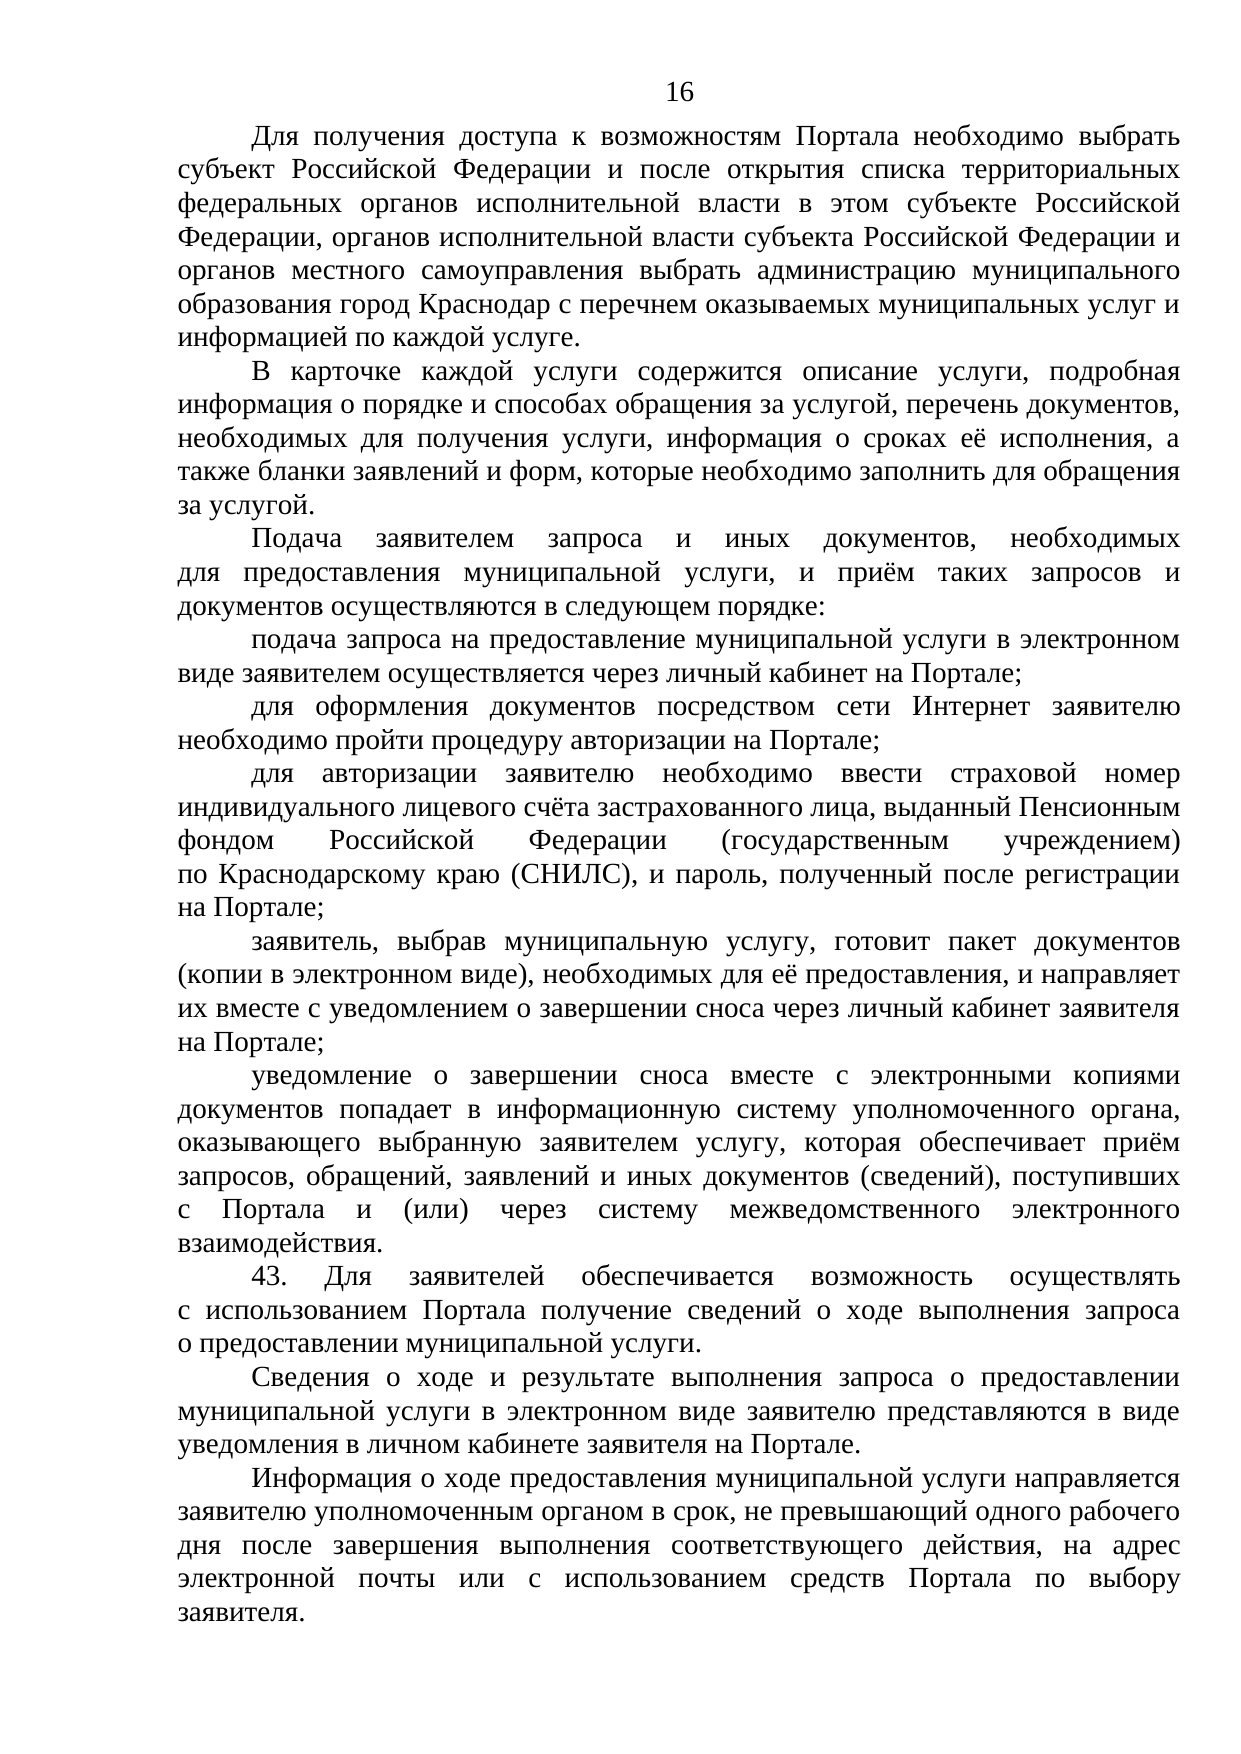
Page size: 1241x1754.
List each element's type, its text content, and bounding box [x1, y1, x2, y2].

text для авторизации заявителю необходимо ввести страховой номер индивидуального лицевого счёта застрахованного лица, выданный Пенсионным фондом Российской Федерации (государственным учреждением) по Краснодарскому краю (СНИЛС), и пароль, полученный после регистрации на Портале; [177, 755, 1181, 923]
text Сведения о ходе и результате выполнения запроса о предоставлении муниципальной услуги в электронном виде заявителю представляются в виде уведомления в личном кабинете заявителя на Портале. [177, 1359, 1181, 1460]
text для оформления документов посредством сети Интернет заявителю необходимо пройти процедуру авторизации на Портале; [177, 688, 1181, 755]
text заявитель, выбрав муниципальную услугу, готовит пакет документов (копии в электронном виде), необходимых для её предоставления, и направляет их вместе с уведомлением о завершении сноса через личный кабинет заявителя на Портале; [177, 923, 1181, 1057]
text Информация о ходе предоставления муниципальной услуги направляется заявителю уполномоченным органом в срок, не превышающий одного рабочего дня после завершения выполнения соответствующего действия, на адрес электронной почты или с использованием средств Портала по выбору заявителя. [177, 1460, 1181, 1627]
text Подача заявителем запроса и иных документов, необходимых для предоставления муниципальной услуги, и приём таких запросов и документов осуществляются в следующем порядке: [177, 521, 1181, 621]
text уведомление о завершении сноса вместе с электронными копиями документов попадает в информационную систему уполномоченного органа, оказывающего выбранную заявителем услугу, которая обеспечивает приём запросов, обращений, заявлений и иных документов (сведений), поступивших с Портала и (или) через систему межведомственного электронного взаимодействия. [177, 1057, 1181, 1258]
text 43. Для заявителей обеспечивается возможность осуществлять с использованием Портала получение сведений о ходе выполнения запроса о предоставлении муниципальной услуги. [177, 1258, 1181, 1359]
text подача запроса на предоставление муниципальной услуги в электронном виде заявителем осуществляется через личный кабинет на Портале; [177, 621, 1181, 688]
text Для получения доступа к возможностям Портала необходимо выбрать субъект Российской Федерации и после открытия списка территориальных федеральных органов исполнительной власти в этом субъекте Российской Федерации, органов исполнительной власти субъекта Российской Федерации и органов местного самоуправления выбрать администрацию муниципального образования город Краснодар с перечнем оказываемых муниципальных услуг и информацией по каждой услуге. [177, 118, 1181, 353]
text В карточке каждой услуги содержится описание услуги, подробная информация о порядке и способах обращения за услугой, перечень документов, необходимых для получения услуги, информация о сроках её исполнения, а также бланки заявлений и форм, которые необходимо заполнить для обращения за услугой. [177, 353, 1181, 521]
